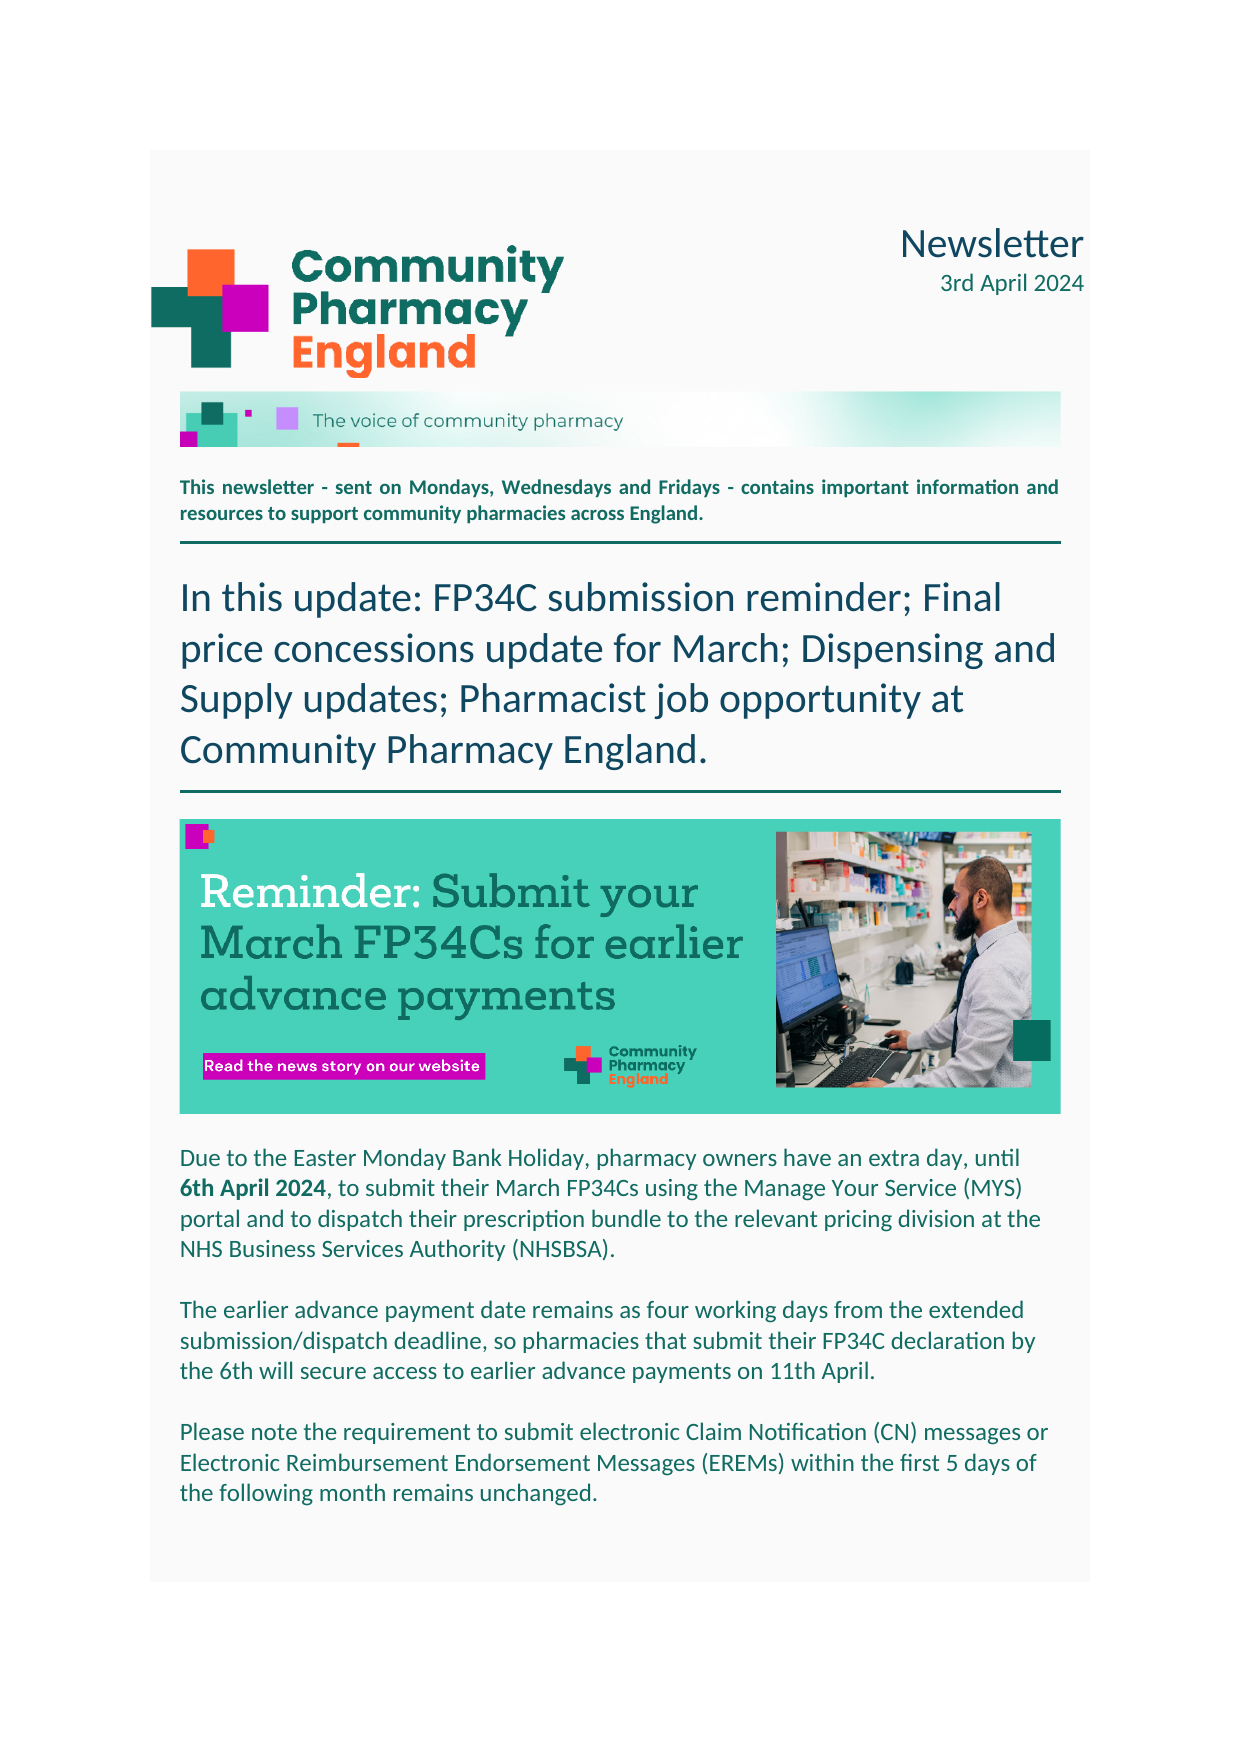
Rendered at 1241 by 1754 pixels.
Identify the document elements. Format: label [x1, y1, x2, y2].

picture [179, 391, 1061, 447]
picture [151, 244, 564, 378]
picture [179, 819, 1061, 1114]
table_header [150, 150, 1090, 1582]
